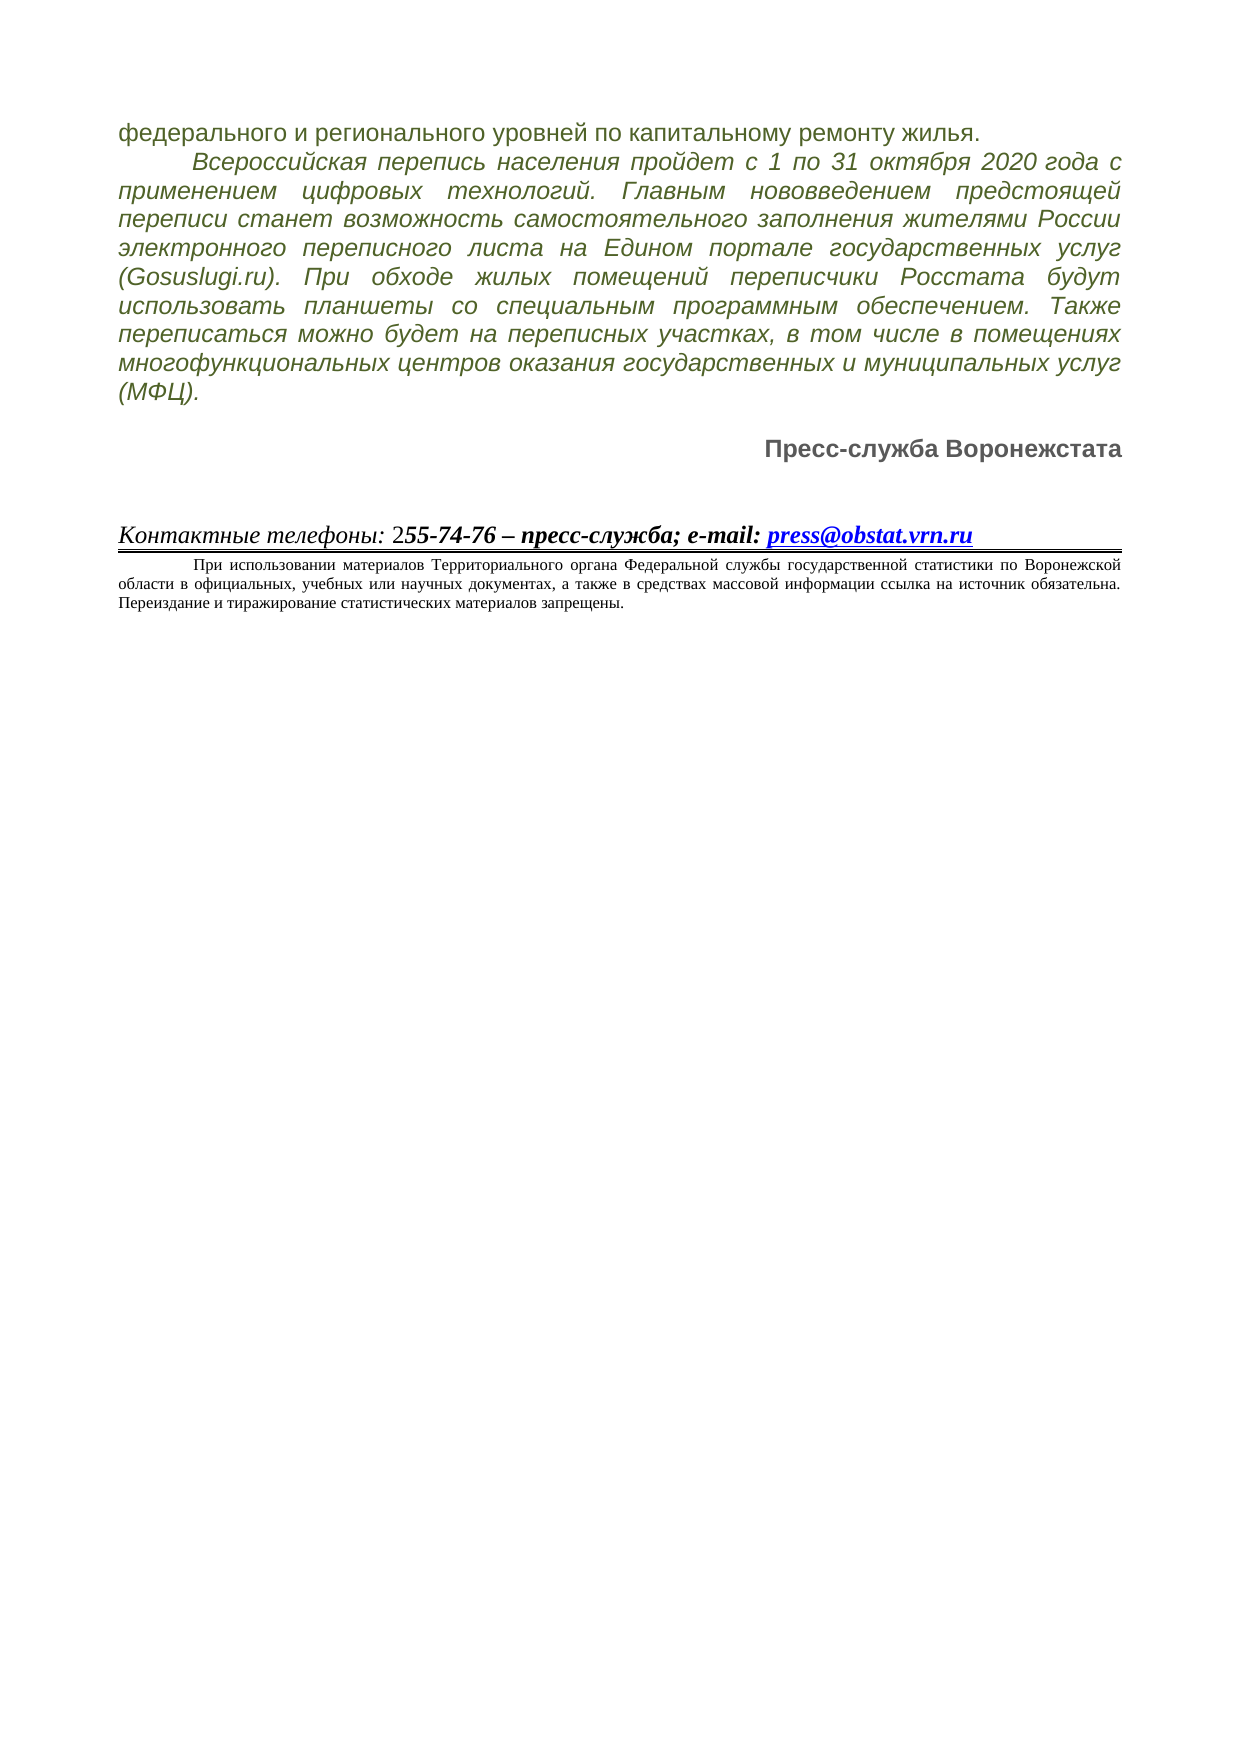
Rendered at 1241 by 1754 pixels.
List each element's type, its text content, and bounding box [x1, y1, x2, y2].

text Пресс-служба Воронежстата [118, 434, 1122, 463]
text При использовании материалов Территориального органа Федеральной службы государственной статистики по Воронежской области в официальных, учебных или научных документах, а также в средствах массовой информации ссылка на источник обязательна. Переиздание и тиражирование статистических материалов запрещены. [118, 553, 1122, 612]
subtitle Контактные телефоны: 255-74-76 – пресс-служба; e-mail: press@obstat.vrn.ru [118, 521, 1122, 549]
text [118, 118, 1122, 147]
text Всероссийская перепись населения пройдет с 1 по 31 октября 2020 года с применением цифровых технологий. Главным нововведением предстоящей переписи станет возможность самостоятельного заполнения жителями России электронного переписного листа на Едином портале государственных услуг (Gosuslugi.ru). При обходе жилых помещений переписчики Росстата будут использовать планшеты со специальным программным обеспечением. Также переписаться можно будет на переписных участках, в том числе в помещениях многофункциональных центров оказания государственных и муниципальных услуг (МФЦ). [118, 147, 1122, 406]
